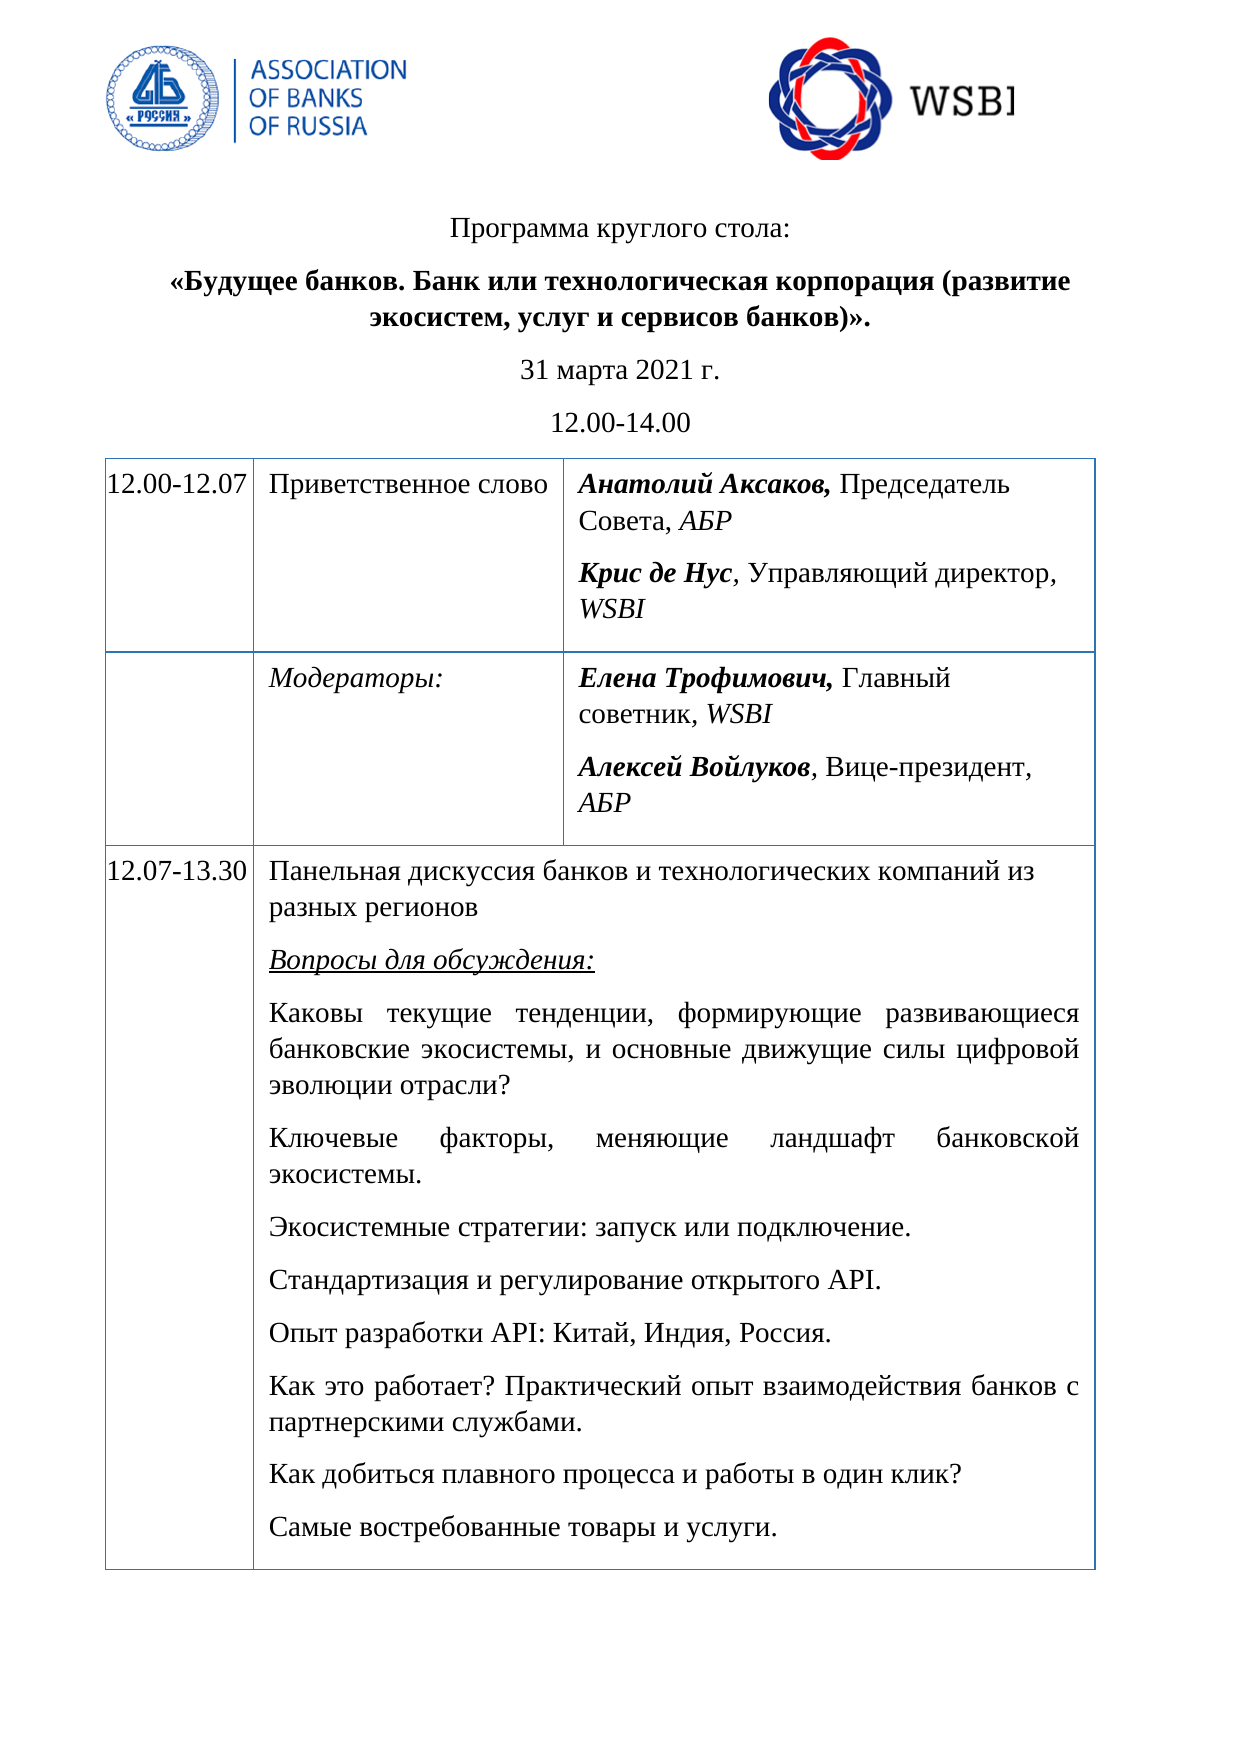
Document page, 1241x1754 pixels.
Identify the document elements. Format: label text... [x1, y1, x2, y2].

picture [78, 32, 423, 164]
text «Будущее банков. Банк или технологическая корпорация (развитие экосистем, услуг и сервисов банков)». [150, 263, 1090, 333]
table_header 12.00-12.07 [106, 459, 253, 651]
text Программа круглого стола: [150, 211, 1090, 244]
table_cell 12.07-13.30 [106, 846, 253, 1569]
table_cell [106, 653, 253, 845]
table_cell Елена Трофимович, Главный советник, WSBI Алексей Войлуков, Вице-президент, АБР [564, 653, 1094, 845]
picture [767, 36, 1014, 158]
table_cell Модераторы: [254, 653, 563, 845]
table_header Приветственное слово [254, 459, 563, 651]
text 12.00-14.00 [150, 405, 1090, 439]
text 31 марта 2021 г. [150, 352, 1090, 386]
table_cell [254, 846, 1094, 1569]
table_header Анатолий Аксаков, Председатель Совета, АБР Крис де Нус, Управляющий директор, WSBI [564, 459, 1094, 651]
